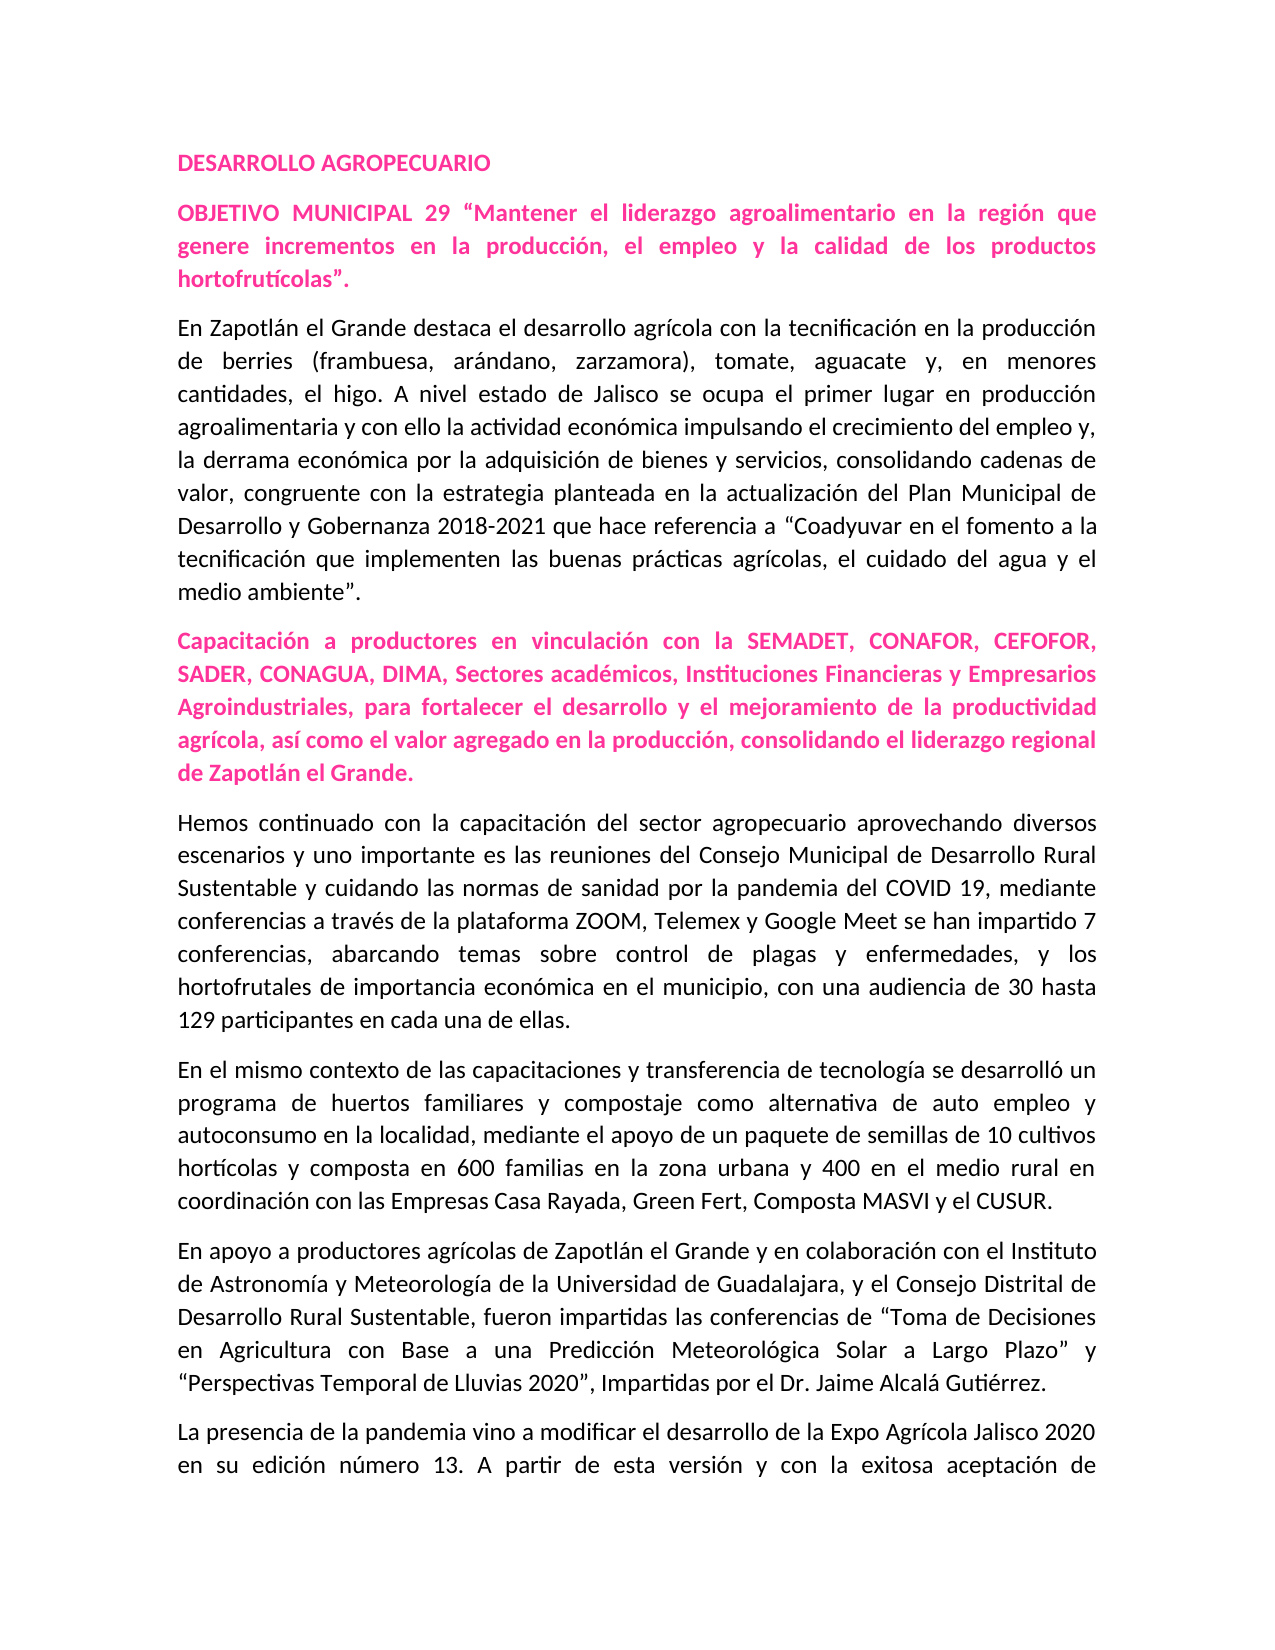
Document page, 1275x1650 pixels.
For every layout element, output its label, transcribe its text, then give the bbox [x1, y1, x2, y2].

text OBJETIVO MUNICIPAL 29 “Mantener el liderazgo agroalimentario en la región que genere incrementos en la producción, el empleo y la calidad de los productos hortofrutícolas”. [177, 197, 1098, 293]
text Hemos continuado con la capacitación del sector agropecuario aprovechando diversos escenarios y uno importante es las reuniones del Consejo Municipal de Desarrollo Rural Sustentable y cuidando las normas de sanidad por la pandemia del COVID 19, mediante conferencias a través de la plataforma ZOOM, Telemex y Google Meet se han impartido 7 conferencias, abarcando temas sobre control de plagas y enfermedades, y los hortofrutales de importancia económica en el municipio, con una audiencia de 30 hasta 129 participantes en cada una de ellas. [177, 807, 1098, 1035]
text En el mismo contexto de las capacitaciones y transferencia de tecnología se desarrolló un programa de huertos familiares y compostaje como alternativa de auto empleo y autoconsumo en la localidad, mediante el apoyo de un paquete de semillas de 10 cultivos hortícolas y composta en 600 familias en la zona urbana y 400 en el medio rural en coordinación con las Empresas Casa Rayada, Green Fert, Composta MASVI y el CUSUR. [177, 1054, 1098, 1216]
text Capacitación a productores en vinculación con la SEMADET, CONAFOR, CEFOFOR, SADER, CONAGUA, DIMA, Sectores académicos, Instituciones Financieras y Empresarios Agroindustriales, para fortalecer el desarrollo y el mejoramiento de la productividad agrícola, así como el valor agregado en la producción, consolidando el liderazgo regional de Zapotlán el Grande. [177, 626, 1098, 788]
text DESARROLLO AGROPECUARIO [177, 148, 1098, 178]
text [177, 1416, 1098, 1480]
text En Zapotlán el Grande destaca el desarrollo agrícola con la tecnificación en la producción de berries (frambuesa, arándano, zarzamora), tomate, aguacate y, en menores cantidades, el higo. A nivel estado de Jalisco se ocupa el primer lugar en producción agroalimentaria y con ello la actividad económica impulsando el crecimiento del empleo y, la derrama económica por la adquisición de bienes y servicios, consolidando cadenas de valor, congruente con la estrategia planteada en la actualización del Plan Municipal de Desarrollo y Gobernanza 2018-2021 que hace referencia a “Coadyuvar en el fomento a la tecnificación que implementen las buenas prácticas agrícolas, el cuidado del agua y el medio ambiente”. [177, 313, 1098, 606]
text En apoyo a productores agrícolas de Zapotlán el Grande y en colaboración con el Instituto de Astronomía y Meteorología de la Universidad de Guadalajara, y el Consejo Distrital de Desarrollo Rural Sustentable, fueron impartidas las conferencias de “Toma de Decisiones en Agricultura con Base a una Predicción Meteorológica Solar a Largo Plazo” y “Perspectivas Temporal de Lluvias 2020”, Impartidas por el Dr. Jaime Alcalá Gutiérrez. [177, 1235, 1098, 1397]
